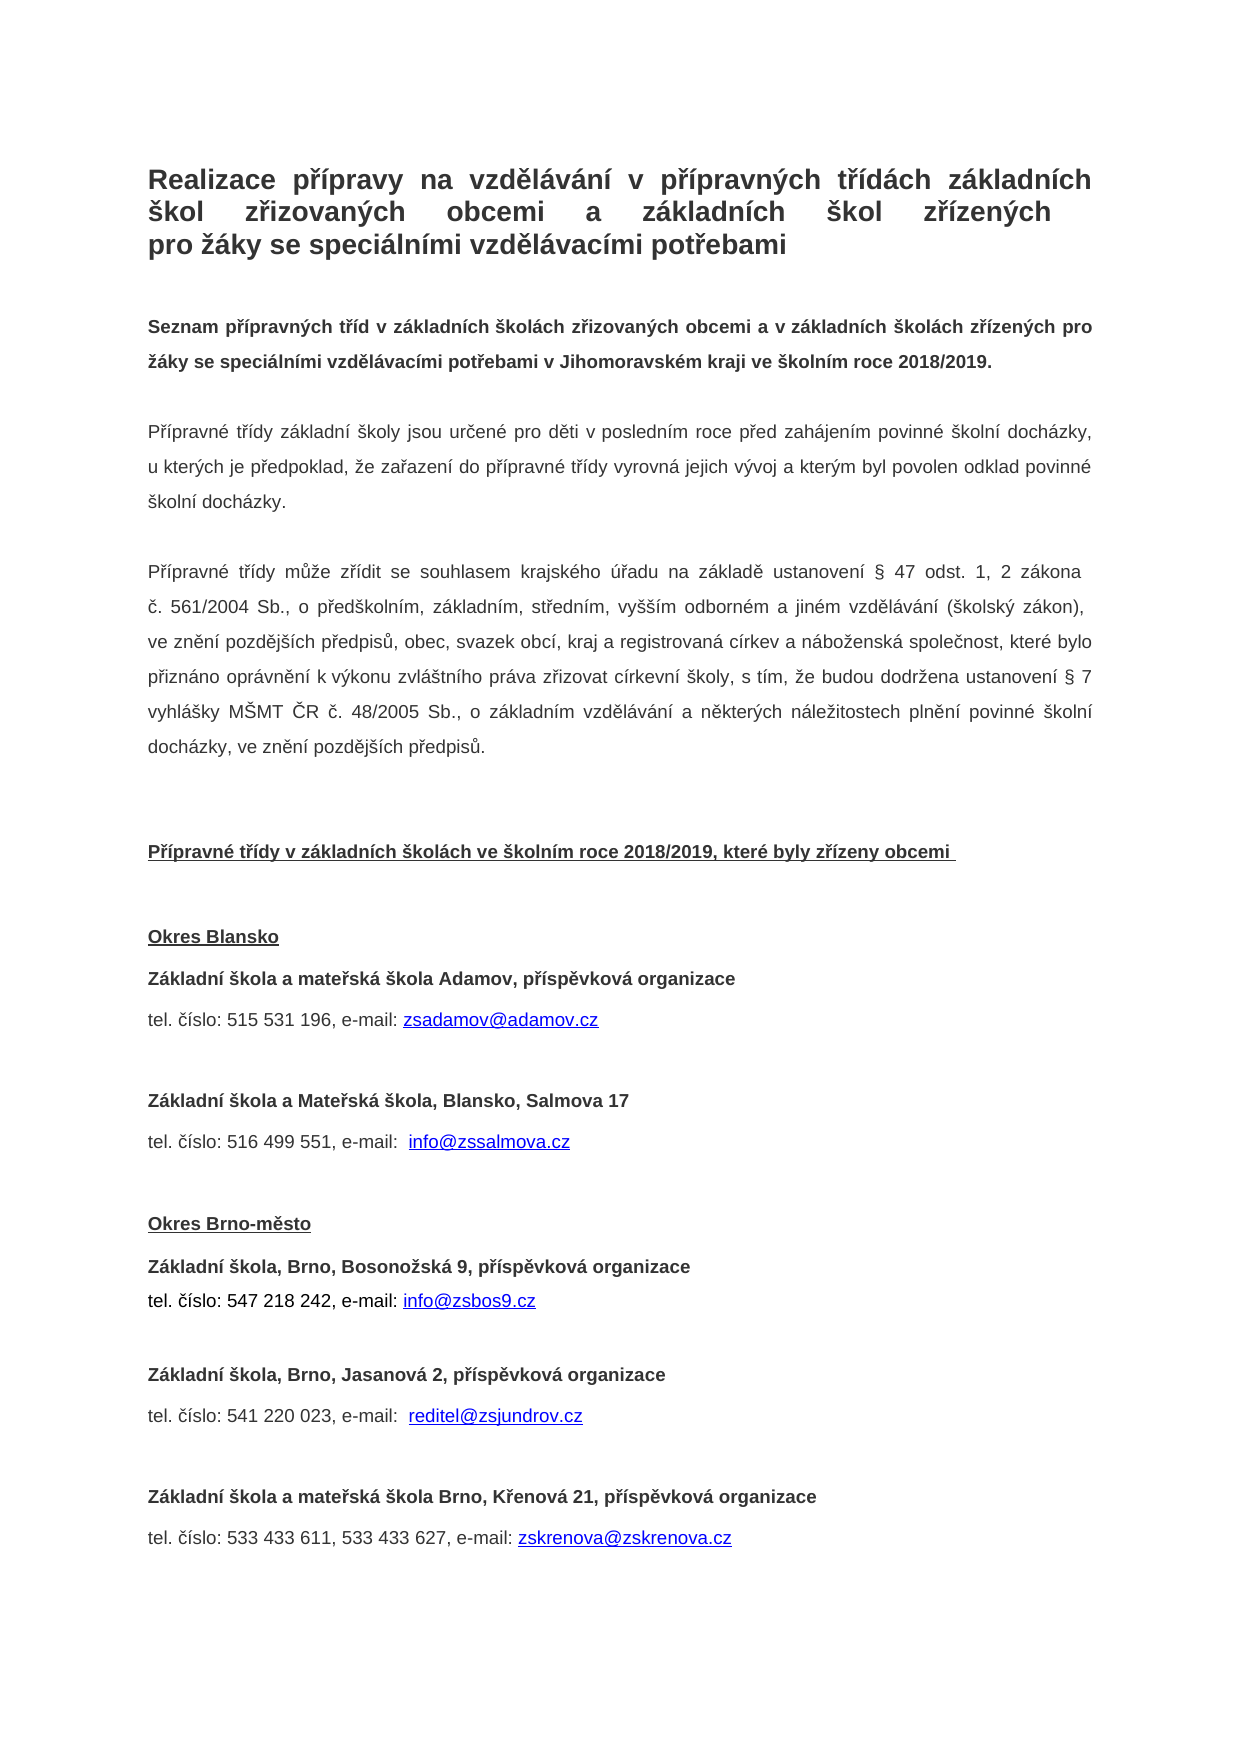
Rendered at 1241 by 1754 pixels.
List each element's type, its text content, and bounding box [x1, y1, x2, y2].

text Realizace přípravy na vzdělávání v přípravných třídách základních škol zřizovaných obcemi a základních škol zřízených pro žáky se speciálními vzdělávacími potřebami [148, 163, 1093, 260]
text tel. číslo: 547 218 242, e-mail: info@zsbos9.cz [148, 1289, 1093, 1311]
text Základní škola a Mateřská škola, Blansko, Salmova 17 [148, 1083, 1093, 1111]
text Seznam přípravných tříd v základních školách zřizovaných obcemi a v základních školách zřízených pro žáky se speciálními vzdělávacími potřebami v Jihomoravském kraji ve školním roce 2018/2019. [148, 303, 1093, 373]
text tel. číslo: 541 220 023, e-mail: reditel@zsjundrov.cz [148, 1398, 1093, 1426]
text Okres Brno-město [148, 1207, 1093, 1235]
text tel. číslo: 515 531 196, e-mail: zsadamov@adamov.cz [148, 1002, 1093, 1030]
text Základní škola a mateřská škola Brno, Křenová 21, příspěvková organizace [148, 1479, 1093, 1508]
text Přípravné třídy v základních školách ve školním roce 2018/2019, které byly zřízeny obcemi [148, 835, 1093, 863]
text tel. číslo: 516 499 551, e-mail: info@zssalmova.cz [148, 1124, 1093, 1152]
text Základní škola, Brno, Bosonožská 9, příspěvková organizace [148, 1249, 1093, 1277]
text Základní škola a mateřská škola Adamov, příspěvková organizace [148, 961, 1093, 989]
text Přípravné třídy může zřídit se souhlasem krajského úřadu na základě ustanovení § 47 odst. 1, 2 zákona č. 561/2004 Sb., o předškolním, základním, středním, vyšším odborném a jiném vzdělávání (školský zákon), ve znění pozdějších předpisů, obec, svazek obcí, kraj a registrovaná církev a náboženská společnost, které bylo přiznáno oprávnění k výkonu zvláštního práva zřizovat církevní školy, s tím, že budou dodržena ustanovení § 7 vyhlášky MŠMT ČR č. 48/2005 Sb., o základním vzdělávání a některých náležitostech plnění povinné školní docházky, ve znění pozdějších předpisů. [148, 548, 1093, 758]
text Okres Blansko [148, 919, 1093, 947]
text Přípravné třídy základní školy jsou určené pro děti v posledním roce před zahájením povinné školní docházky, u kterých je předpoklad, že zařazení do přípravné třídy vyrovná jejich vývoj a kterým byl povolen odklad povinné školní docházky. [148, 408, 1093, 513]
text Základní škola, Brno, Jasanová 2, příspěvková organizace [148, 1358, 1093, 1386]
text tel. číslo: 533 433 611, 533 433 627, e-mail: zskrenova@zskrenova.cz [148, 1520, 1093, 1548]
